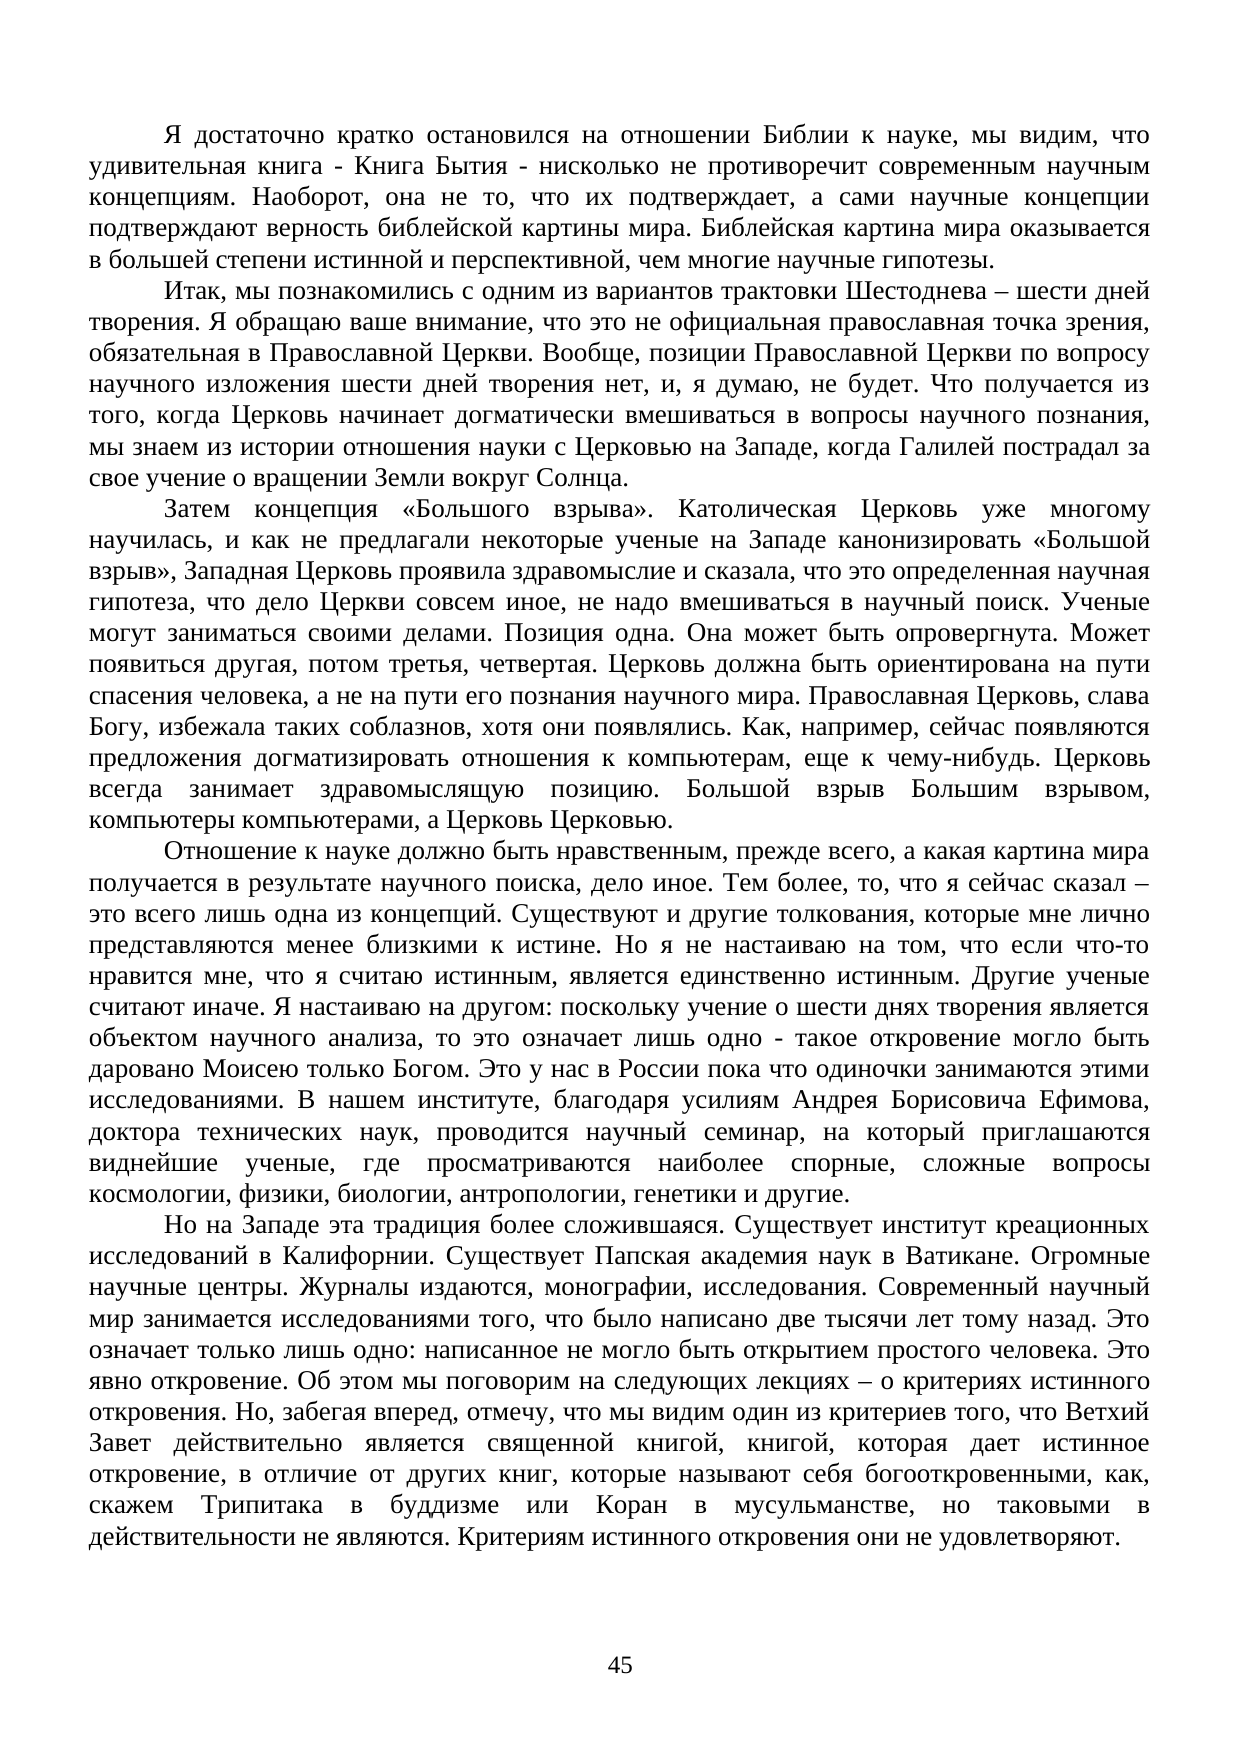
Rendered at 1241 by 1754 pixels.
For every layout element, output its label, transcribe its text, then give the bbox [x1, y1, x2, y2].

text Затем концепция «Большого взрыва». Католическая Церковь уже многому научилась, и как не предлагали некоторые ученые на Западе канонизировать «Большой взрыв», Западная Церковь проявила здравомыслие и сказала, что это определенная научная гипотеза, что дело Церкви совсем иное, не надо вмешиваться в научный поиск. Ученые могут заниматься своими делами. Позиция одна. Она может быть опровергнута. Может появиться другая, потом третья, четвертая. Церковь должна быть ориентирована на пути спасения человека, а не на пути его познания научного мира. Православная Церковь, слава Богу, избежала таких соблазнов, хотя они появлялись. Как, например, сейчас появляются предложения догматизировать отношения к компьютерам, еще к чему-нибудь. Церковь всегда занимает здравомыслящую позицию. Большой взрыв Большим взрывом, компьютеры компьютерами, а Церковь Церковью. [89, 492, 1152, 834]
text Но на Западе эта традиция более сложившаяся. Существует институт креационных исследований в Калифорнии. Существует Папская академия наук в Ватикане. Огромные научные центры. Журналы издаются, монографии, исследования. Современный научный мир занимается исследованиями того, что было написано две тысячи лет тому назад. Это означает только лишь одно: написанное не могло быть открытием простого человека. Это явно откровение. Об этом мы поговорим на следующих лекциях – о критериях истинного откровения. Но, забегая вперед, отмечу, что мы видим один из критериев того, что Ветхий Завет действительно является священной книгой, книгой, которая дает истинное откровение, в отличие от других книг, которые называют себя богооткровенными, как, скажем Трипитака в буддизме или Коран в мусульманстве, но таковыми в действительности не являются. Критериям истинного откровения они не удовлетворяют. [89, 1208, 1152, 1551]
text Итак, мы познакомились с одним из вариантов трактовки Шестоднева – шести дней творения. Я обращаю ваше внимание, что это не официальная православная точка зрения, обязательная в Православной Церкви. Вообще, позиции Православной Церкви по вопросу научного изложения шести дней творения нет, и, я думаю, не будет. Что получается из того, когда Церковь начинает догматически вмешиваться в вопросы научного познания, мы знаем из истории отношения науки с Церковью на Западе, когда Галилей пострадал за свое учение о вращении Земли вокруг Солнца. [89, 274, 1152, 492]
text Я достаточно кратко остановился на отношении Библии к науке, мы видим, что удивительная книга - Книга Бытия - нисколько не противоречит современным научным концепциям. Наоборот, она не то, что их подтверждает, а сами научные концепции подтверждают верность библейской картины мира. Библейская картина мира оказывается в большей степени истинной и перспективной, чем многие научные гипотезы. [89, 118, 1152, 274]
text Отношение к науке должно быть нравственным, прежде всего, а какая картина мира получается в результате научного поиска, дело иное. Тем более, то, что я сейчас сказал – это всего лишь одна из концепций. Существуют и другие толкования, которые мне лично представляются менее близкими к истине. Но я не настаиваю на том, что если что-то нравится мне, что я считаю истинным, является единственно истинным. Другие ученые считают иначе. Я настаиваю на другом: поскольку учение о шести днях творения является объектом научного анализа, то это означает лишь одно - такое откровение могло быть даровано Моисею только Богом. Это у нас в России пока что одиночки занимаются этими исследованиями. В нашем институте, благодаря усилиям Андрея Борисовича Ефимова, доктора технических наук, проводится научный семинар, на который приглашаются виднейшие ученые, где просматриваются наиболее спорные, сложные вопросы космологии, физики, биологии, антропологии, генетики и другие. [89, 834, 1152, 1208]
